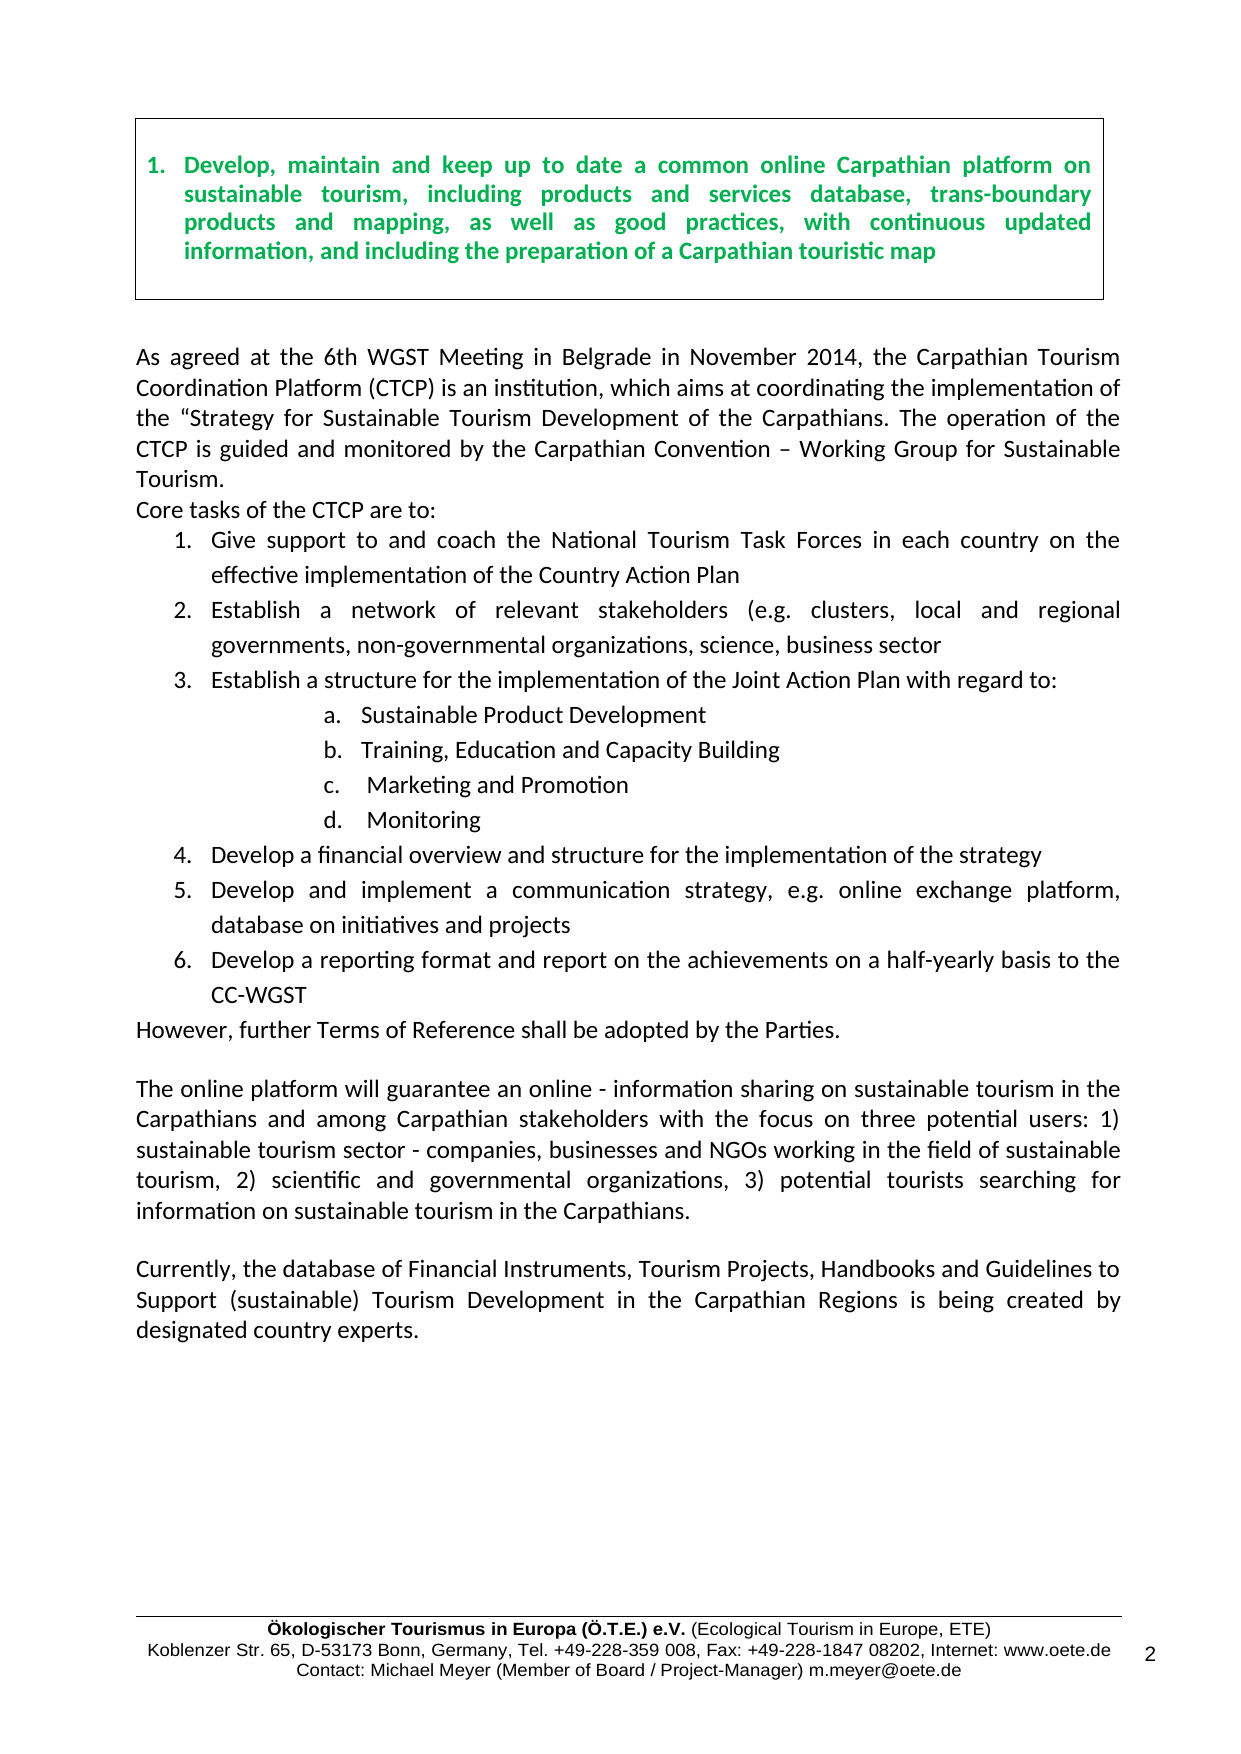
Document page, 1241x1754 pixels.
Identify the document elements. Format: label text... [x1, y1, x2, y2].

list Training, Education and Capacity Building [323, 734, 1122, 765]
text The online platform will guarantee an online - information sharing on sustainable tourism in the Carpathians and among Carpathian stakeholders with the focus on three potential users: 1) sustainable tourism sector - companies, businesses and NGOs working in the field of sustainable tourism, 2) scientific and governmental organizations, 3) potential tourists searching for information on sustainable tourism in the Carpathians. [136, 1073, 1122, 1226]
list Develop a financial overview and structure for the implementation of the strategy [173, 839, 1122, 870]
text However, further Terms of Reference shall be adopted by the Parties. [136, 1014, 1122, 1045]
text Currently, the database of Financial Instruments, Tourism Projects, Handbooks and Guidelines to Support (sustainable) Tourism Development in the Carpathian Regions is being created by designated country experts. [136, 1254, 1122, 1345]
text As agreed at the 6th WGST Meeting in Belgrade in November 2014, the Carpathian Tourism Coordination Platform (CTCP) is an institution, which aims at coordinating the implementation of the “Strategy for Sustainable Tourism Development of the Carpathians. The operation of the CTCP is guided and monitored by the Carpathian Convention – Working Group for Sustainable Tourism. [136, 341, 1122, 494]
list Develop a reporting format and report on the achievements on a half-yearly basis to the CC-WGST [173, 944, 1122, 1010]
list Establish a network of relevant stakeholders (e.g. clusters, local and regional governments, non-governmental organizations, science, business sector [173, 594, 1122, 660]
list Develop and implement a communication strategy, e.g. online exchange platform, database on initiatives and projects [173, 874, 1122, 940]
list Establish a structure for the implementation of the Joint Action Plan with regard to: [173, 664, 1122, 695]
list Monitoring [323, 804, 1122, 835]
list Give support to and coach the National Tourism Task Forces in each country on the effective implementation of the Country Action Plan [173, 524, 1122, 590]
list Marketing and Promotion [323, 769, 1122, 800]
list Sustainable Product Development [323, 699, 1122, 730]
text Core tasks of the CTCP are to: [136, 494, 1122, 524]
